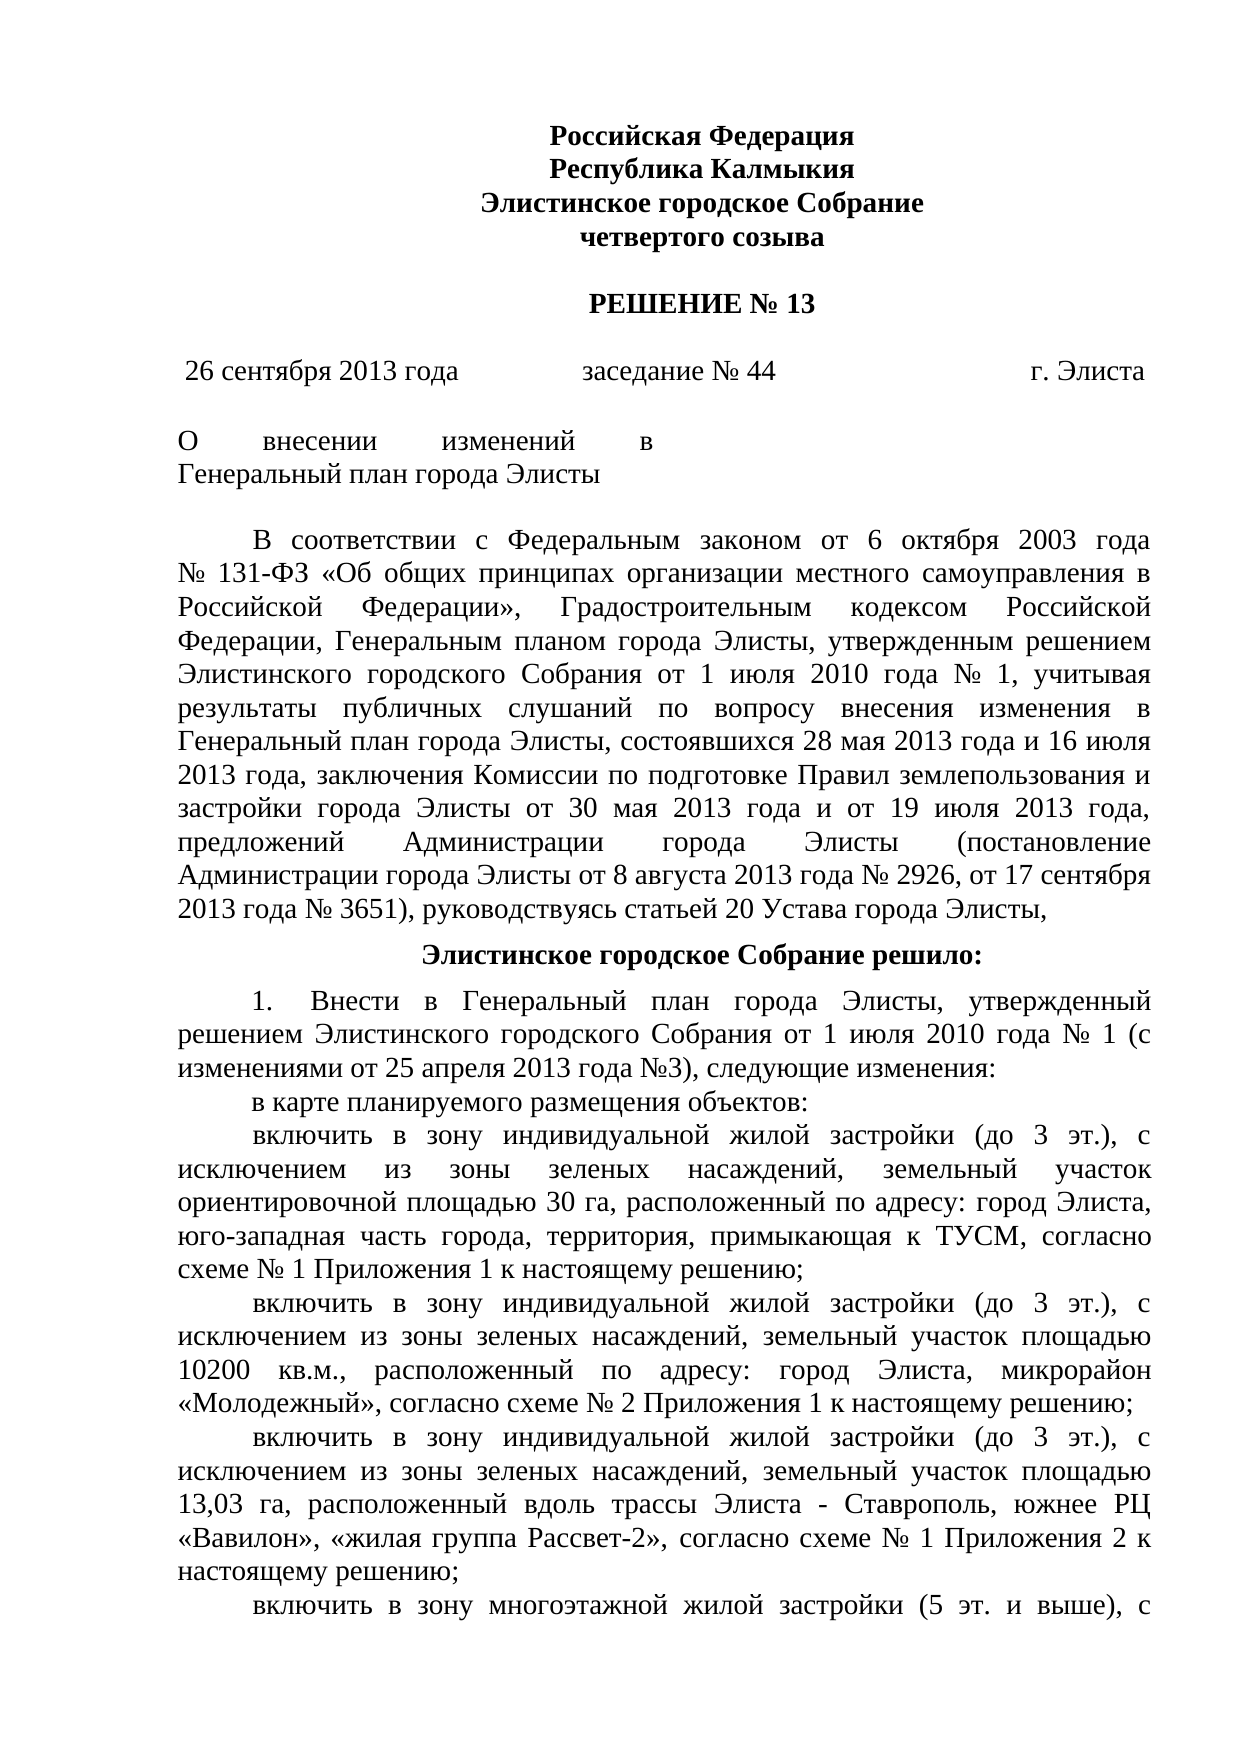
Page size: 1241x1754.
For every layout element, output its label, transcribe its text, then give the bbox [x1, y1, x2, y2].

subtitle Российская Федерация [177, 118, 1152, 152]
text Элистинское городское Собрание решило: [177, 937, 1152, 971]
list Внести в Генеральный план города Элисты, утвержденный решением Элистинского городского Собрания от 1 июля 2010 года № 1 (с изменениями от 25 апреля 2013 года №3), следующие изменения: [177, 983, 1152, 1084]
table_header 26 сентября 2013 года [177, 353, 472, 389]
subtitle Элистинское городское Собрание [177, 185, 1152, 219]
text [177, 1587, 1152, 1621]
text включить в зону индивидуальной жилой застройки (до 3 эт.), с исключением из зоны зеленых насаждений, земельный участок ориентировочной площадью 30 га, расположенный по адресу: город Элиста, юго-западная часть города, территория, примыкающая к ТУСМ, согласно схеме № 1 Приложения 1 к настоящему решению; [177, 1117, 1152, 1285]
subtitle Республика Калмыкия [177, 152, 1152, 185]
text включить в зону индивидуальной жилой застройки (до 3 эт.), с исключением из зоны зеленых насаждений, земельный участок площадью 13,03 га, расположенный вдоль трассы Элиста - Ставрополь, южнее РЦ «Вавилон», «жилая группа Рассвет-2», согласно схеме № 1 Приложения 2 к настоящему решению; [177, 1419, 1152, 1587]
text включить в зону индивидуальной жилой застройки (до 3 эт.), с исключением из зоны зеленых насаждений, земельный участок площадью 10200 кв.м., расположенный по адресу: город Элиста, микрорайон «Молодежный», согласно схеме № 2 Приложения 1 к настоящему решению; [177, 1285, 1152, 1419]
table_header заседание № 44 [473, 353, 977, 389]
list в карте планируемого размещения объектов: [251, 1084, 1152, 1117]
subtitle РЕШЕНИЕ № 13 [177, 286, 1152, 319]
table_header О внесении изменений в Генеральный план города Элисты [166, 423, 665, 490]
table_header г. Элиста [977, 353, 1152, 389]
subtitle четвертого созыва [177, 219, 1152, 252]
text В соответствии с Федеральным законом от 6 октября 2003 года № 131-ФЗ «Об общих принципах организации местного самоуправления в Российской Федерации», Градостроительным кодексом Российской Федерации, Генеральным планом города Элисты, утвержденным решением Элистинского городского Собрания от 1 июля 2010 года № 1, учитывая результаты публичных слушаний по вопросу внесения изменения в Генеральный план города Элисты, состоявшихся 28 мая 2013 года и 16 июля 2013 года, заключения Комиссии по подготовке Правил землепользования и застройки города Элисты от 30 мая 2013 года и от 19 июля 2013 года, предложений Администрации города Элисты (постановление Администрации города Элисты от 8 августа 2013 года № 2926, от 17 сентября 2013 года № 3651), руководствуясь статьей 20 Устава города Элисты, [177, 522, 1152, 924]
